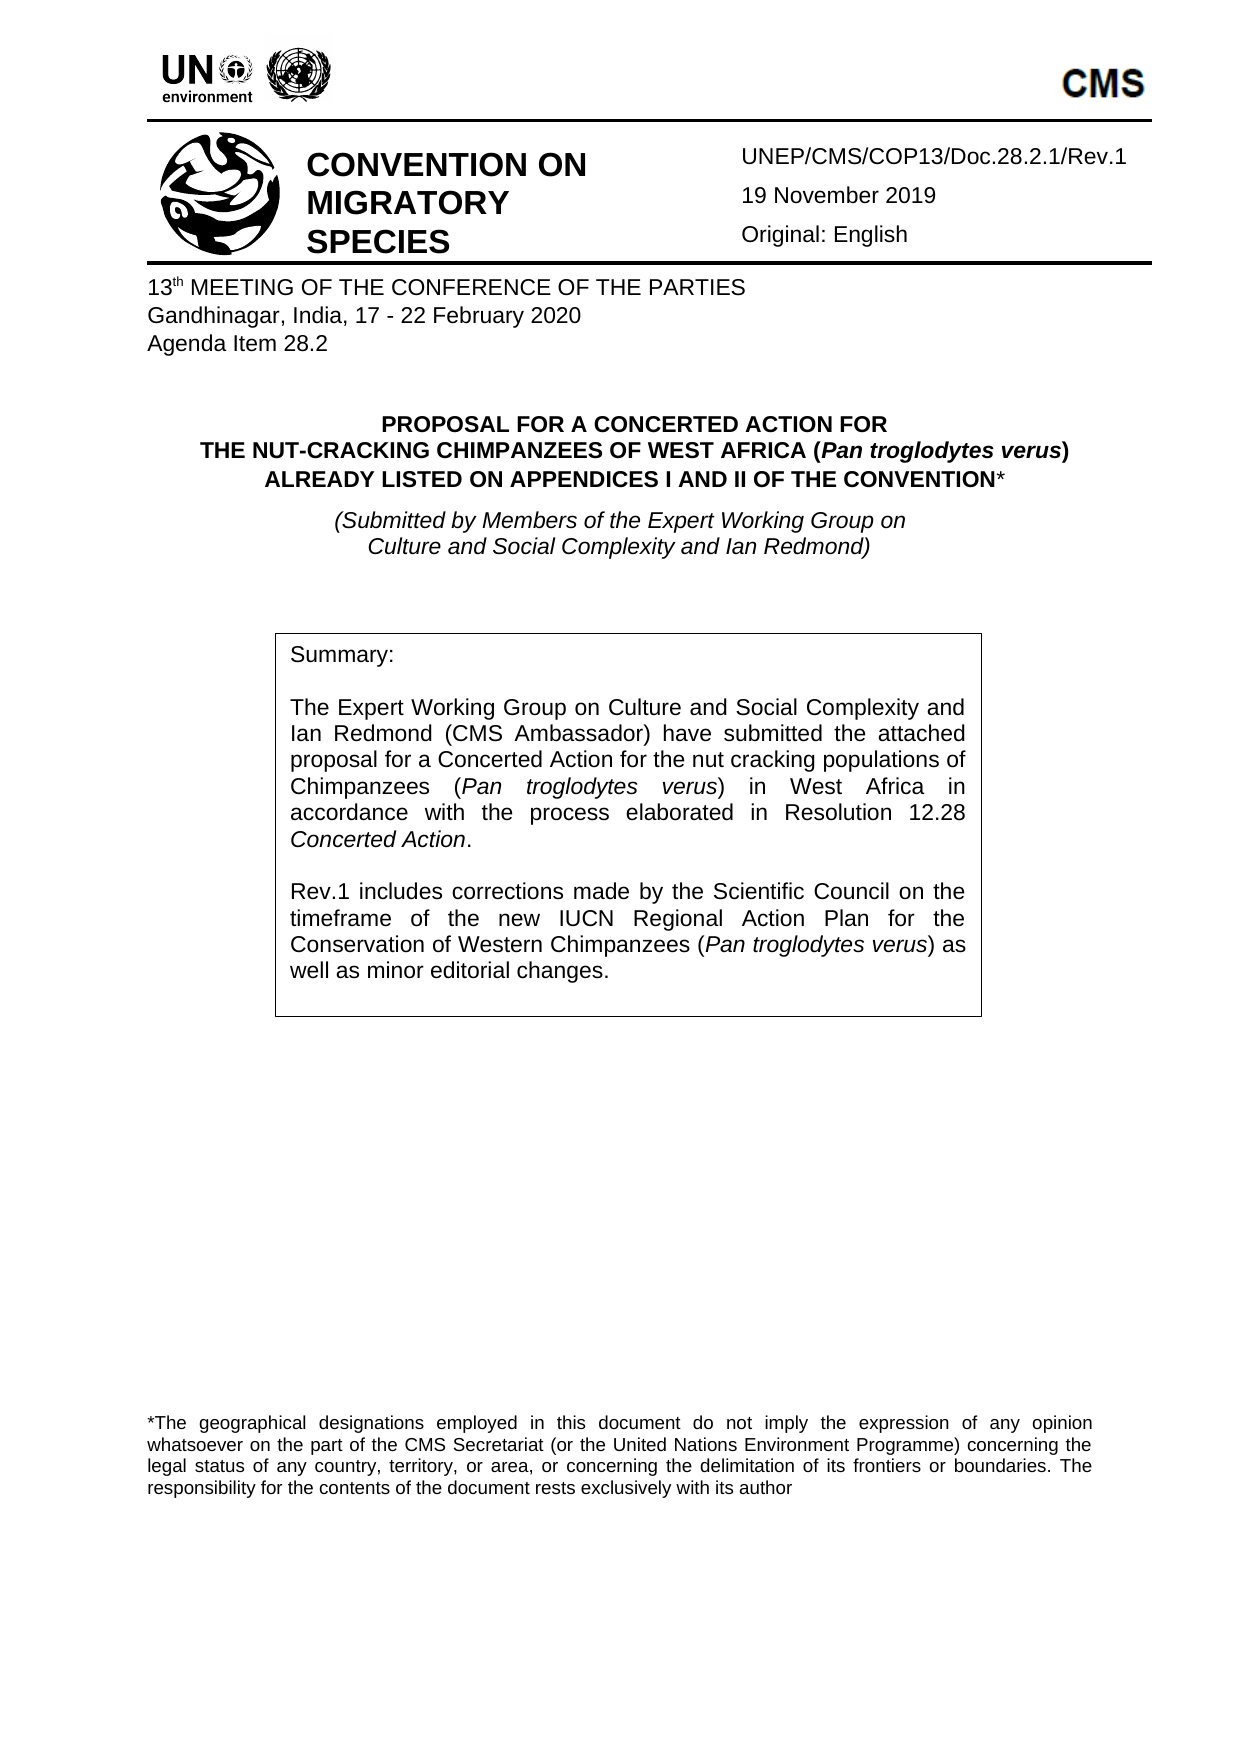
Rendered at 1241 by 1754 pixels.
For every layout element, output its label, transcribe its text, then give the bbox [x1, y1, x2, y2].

text (Submitted by Members of the Expert Working Group on [147, 507, 1093, 533]
text Culture and Social Complexity and Ian Redmond) [147, 533, 1093, 559]
picture [156, 48, 257, 108]
text ALREADY LISTED ON APPENDICES I AND II OF THE CONVENTION* [138, 467, 1132, 493]
text THE NUT-CRACKING CHIMPANZEES OF WEST AFRICA (Pan troglodytes verus) [138, 435, 1132, 463]
table_header CONVENTION ON MIGRATORY SPECIES [306, 122, 730, 261]
text *The geographical designations employed in this document do not imply the expression of any opinion whatsoever on the part of the CMS Secretariat (or the United Nations Environment Programme) concerning the legal status of any country, territory, or area, or concerning the delimitation of its frontiers or boundaries. The responsibility for the contents of the document rests exclusively with its author [147, 1412, 1093, 1498]
table_header UNEP/CMS/COP13/Doc.28.2.1/Rev.1 19 November 2019 Original: English [730, 122, 1152, 261]
picture [1061, 62, 1150, 106]
text 13th MEETING OF THE CONFERENCE OF THE PARTIES [147, 274, 1093, 301]
text Agenda Item 28.2 [147, 330, 1093, 356]
text Gandhinagar, India, 17 - 22 February 2020 [147, 302, 1093, 328]
table_header [147, 122, 306, 261]
text PROPOSAL FOR A CONCERTED ACTION FOR [138, 411, 1132, 435]
